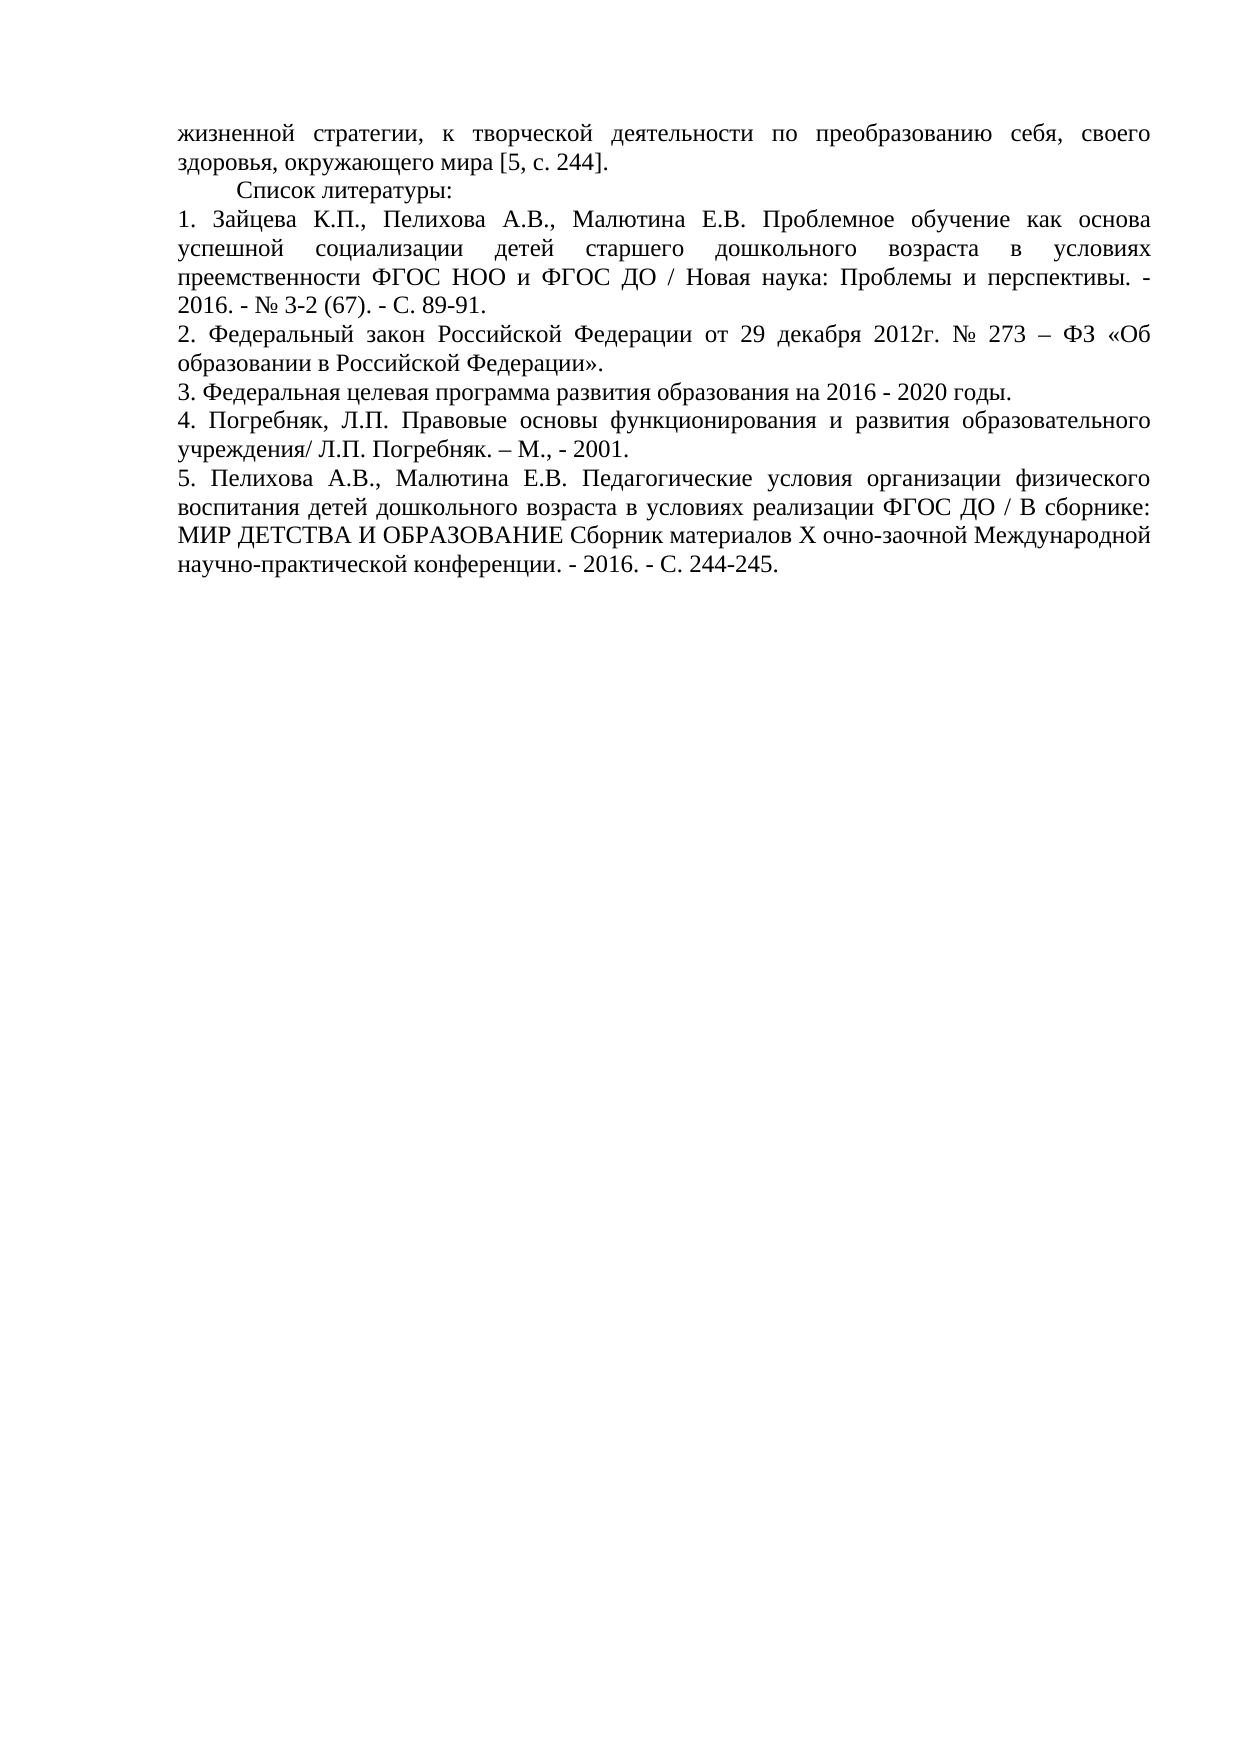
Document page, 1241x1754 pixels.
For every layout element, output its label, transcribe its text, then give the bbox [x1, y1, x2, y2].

text 4. Погребняк, Л.П. Правовые основы функционирования и развития образовательного учреждения/ Л.П. Погребняк. – М., - 2001. [177, 406, 1152, 463]
text 1. Зайцева К.П., Пелихова А.В., Малютина Е.В. Проблемное обучение как основа успешной социализации детей старшего дошкольного возраста в условиях преемственности ФГОС НОО и ФГОС ДО / Новая наука: Проблемы и перспективы. - 2016. - № 3-2 (67). - С. 89-91. [177, 204, 1152, 319]
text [177, 118, 1152, 176]
text 5. Пелихова А.В., Малютина Е.В. Педагогические условия организации физического воспитания детей дошкольного возраста в условиях реализации ФГОС ДО / В сборнике: МИР ДЕТСТВА И ОБРАЗОВАНИЕ Сборник материалов Х очно-заочной Международной научно-практической конференции. - 2016. - С. 244-245. [177, 463, 1152, 578]
text 2. Федеральный закон Российской Федерации от 29 декабря 2012г. № 273 – ФЗ «Об образовании в Российской Федерации». [177, 319, 1152, 377]
text Список литературы: [177, 176, 1152, 204]
text 3. Федеральная целевая программа развития образования на 2016 - 2020 годы. [177, 377, 1152, 406]
